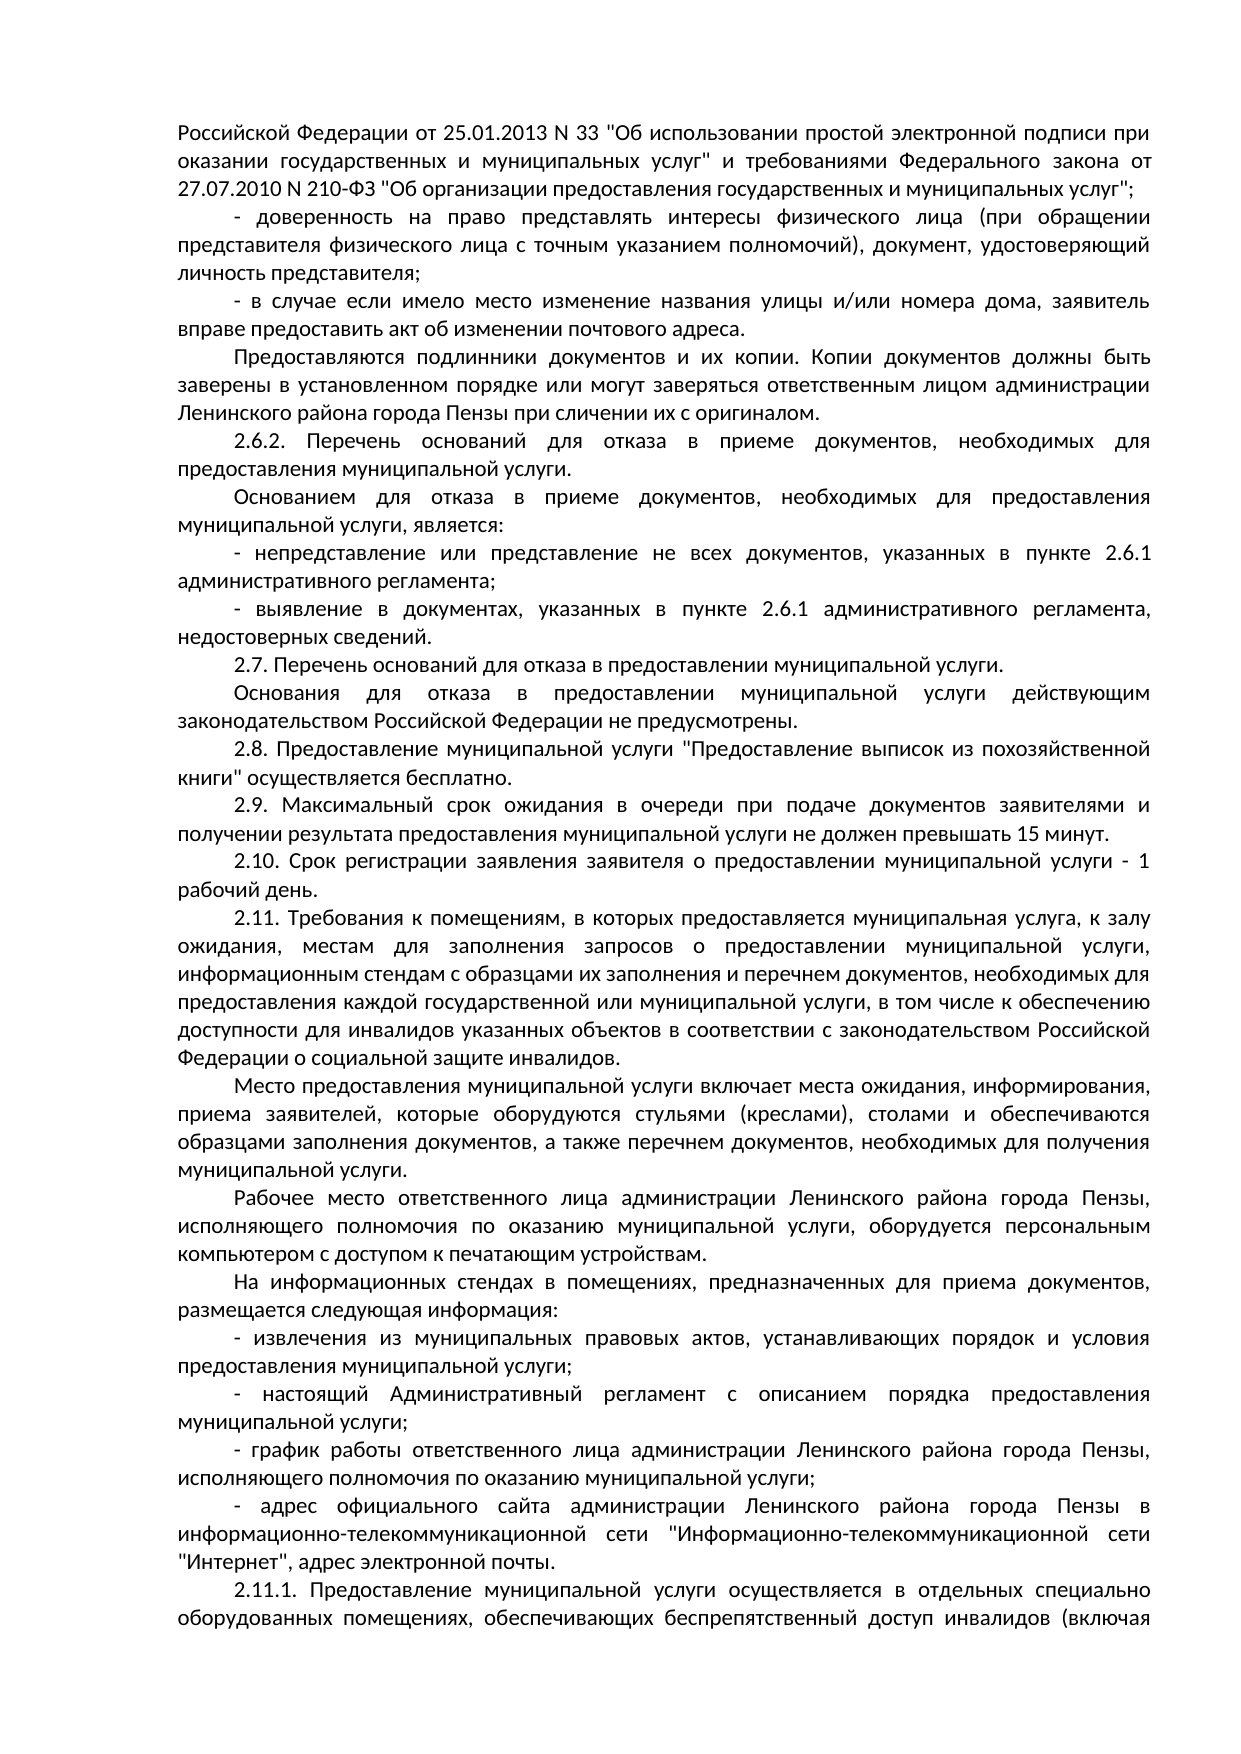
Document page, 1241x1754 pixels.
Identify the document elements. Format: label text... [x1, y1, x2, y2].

text - настоящий Административный регламент с описанием порядка предоставления муниципальной услуги; [177, 1379, 1152, 1435]
text Рабочее место ответственного лица администрации Ленинского района города Пензы, исполняющего полномочия по оказанию муниципальной услуги, оборудуется персональным компьютером с доступом к печатающим устройствам. [177, 1183, 1152, 1267]
text - в случае если имело место изменение названия улицы и/или номера дома, заявитель вправе предоставить акт об изменении почтового адреса. [177, 286, 1152, 342]
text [177, 118, 1152, 202]
text 2.6.2. Перечень оснований для отказа в приеме документов, необходимых для предоставления муниципальной услуги. [177, 426, 1152, 482]
text Место предоставления муниципальной услуги включает места ожидания, информирования, приема заявителей, которые оборудуются стульями (креслами), столами и обеспечиваются образцами заполнения документов, а также перечнем документов, необходимых для получения муниципальной услуги. [177, 1071, 1152, 1183]
text На информационных стендах в помещениях, предназначенных для приема документов, размещается следующая информация: [177, 1267, 1152, 1323]
text 2.11. Требования к помещениям, в которых предоставляется муниципальная услуга, к залу ожидания, местам для заполнения запросов о предоставлении муниципальной услуги, информационным стендам с образцами их заполнения и перечнем документов, необходимых для предоставления каждой государственной или муниципальной услуги, в том числе к обеспечению доступности для инвалидов указанных объектов в соответствии с законодательством Российской Федерации о социальной защите инвалидов. [177, 903, 1152, 1071]
text 2.10. Срок регистрации заявления заявителя о предоставлении муниципальной услуги - 1 рабочий день. [177, 847, 1152, 903]
text 2.9. Максимальный срок ожидания в очереди при подаче документов заявителями и получении результата предоставления муниципальной услуги не должен превышать 15 минут. [177, 791, 1152, 847]
text - адрес официального сайта администрации Ленинского района города Пензы в информационно-телекоммуникационной сети "Информационно-телекоммуникационной сети "Интернет", адрес электронной почты. [177, 1491, 1152, 1575]
text Основания для отказа в предоставлении муниципальной услуги действующим законодательством Российской Федерации не предусмотрены. [177, 678, 1152, 734]
text 2.7. Перечень оснований для отказа в предоставлении муниципальной услуги. [177, 651, 1152, 678]
text - извлечения из муниципальных правовых актов, устанавливающих порядок и условия предоставления муниципальной услуги; [177, 1323, 1152, 1379]
text - график работы ответственного лица администрации Ленинского района города Пензы, исполняющего полномочия по оказанию муниципальной услуги; [177, 1435, 1152, 1491]
text 2.8. Предоставление муниципальной услуги "Предоставление выписок из похозяйственной книги" осуществляется бесплатно. [177, 734, 1152, 791]
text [177, 1575, 1152, 1631]
text - непредставление или представление не всех документов, указанных в пункте 2.6.1 административного регламента; [177, 538, 1152, 594]
text - доверенность на право представлять интересы физического лица (при обращении представителя физического лица с точным указанием полномочий), документ, удостоверяющий личность представителя; [177, 202, 1152, 286]
text Основанием для отказа в приеме документов, необходимых для предоставления муниципальной услуги, является: [177, 482, 1152, 538]
text Предоставляются подлинники документов и их копии. Копии документов должны быть заверены в установленном порядке или могут заверяться ответственным лицом администрации Ленинского района города Пензы при сличении их с оригиналом. [177, 342, 1152, 426]
text - выявление в документах, указанных в пункте 2.6.1 административного регламента, недостоверных сведений. [177, 594, 1152, 651]
